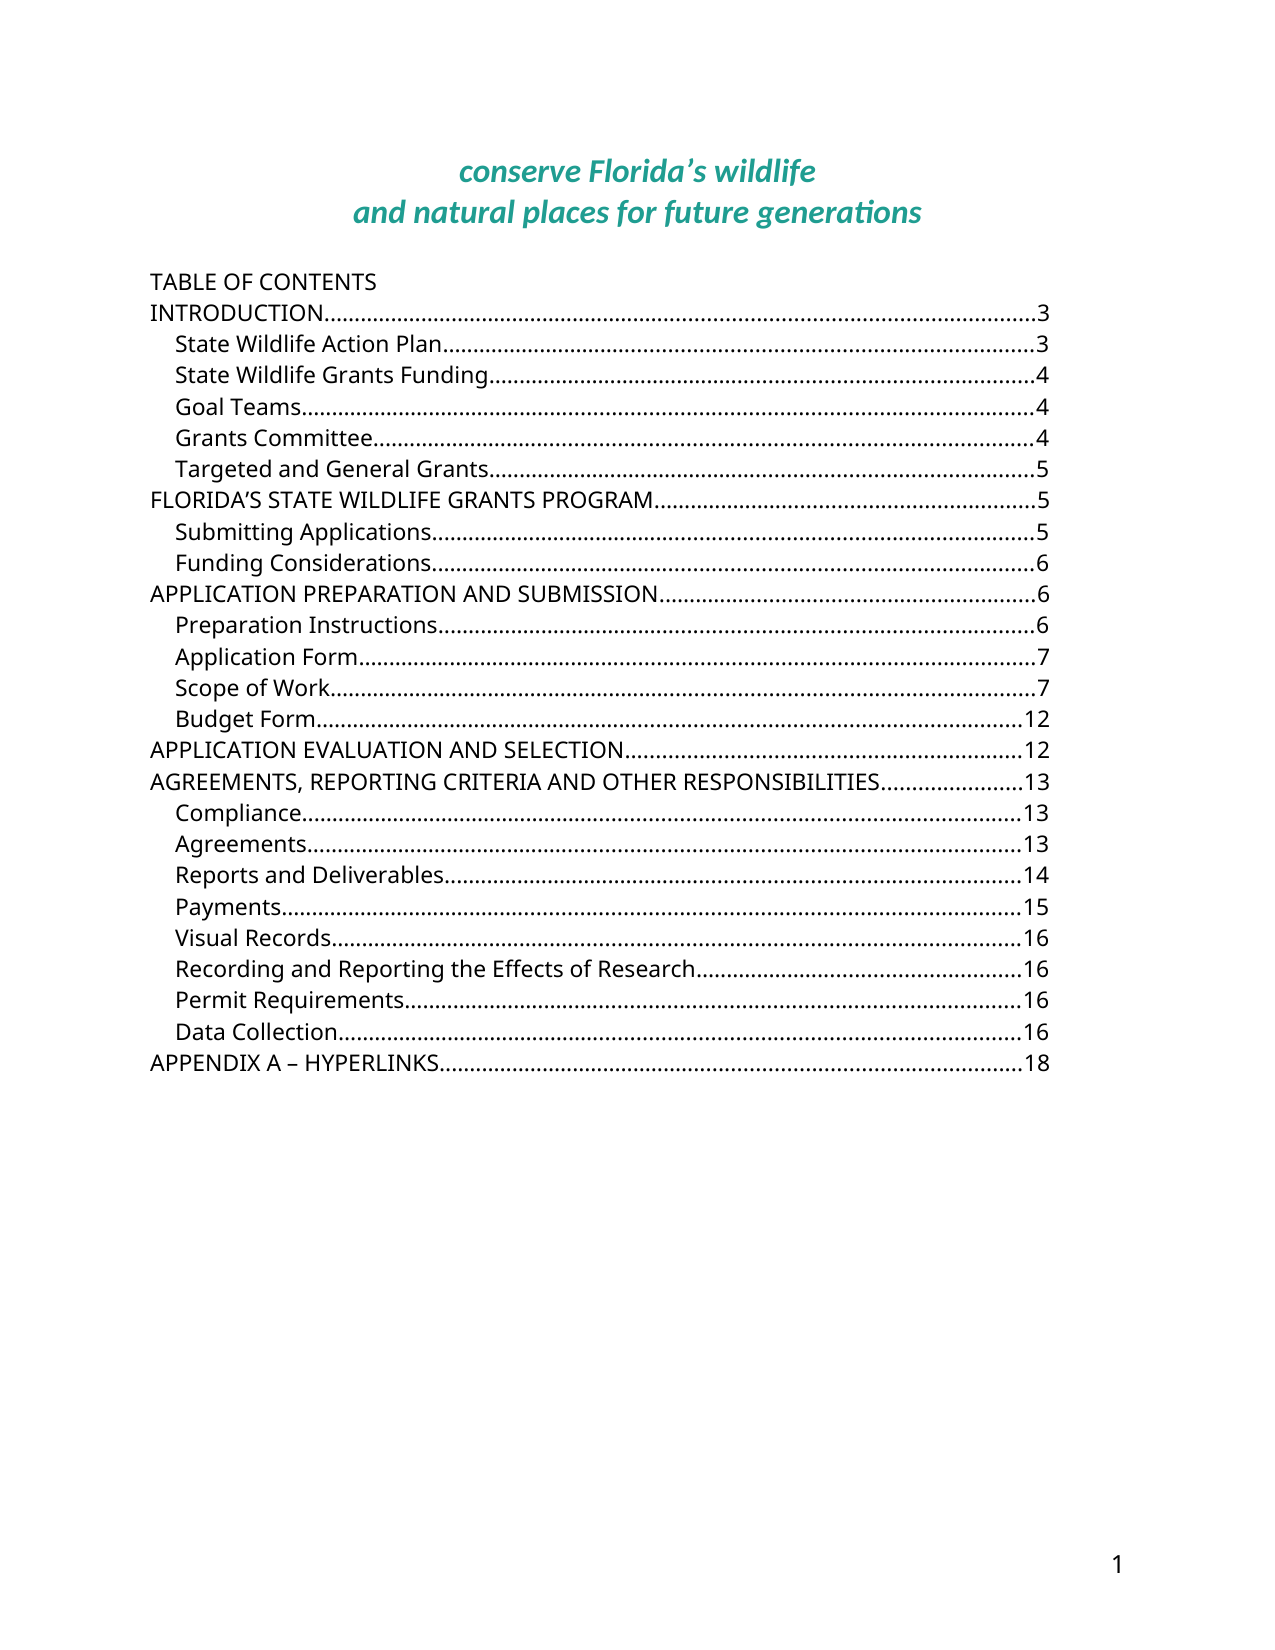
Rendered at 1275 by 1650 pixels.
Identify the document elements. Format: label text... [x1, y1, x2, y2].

text conserve Florida’s wildlife [150, 150, 1125, 191]
text and natural places for future generations [150, 191, 1125, 231]
